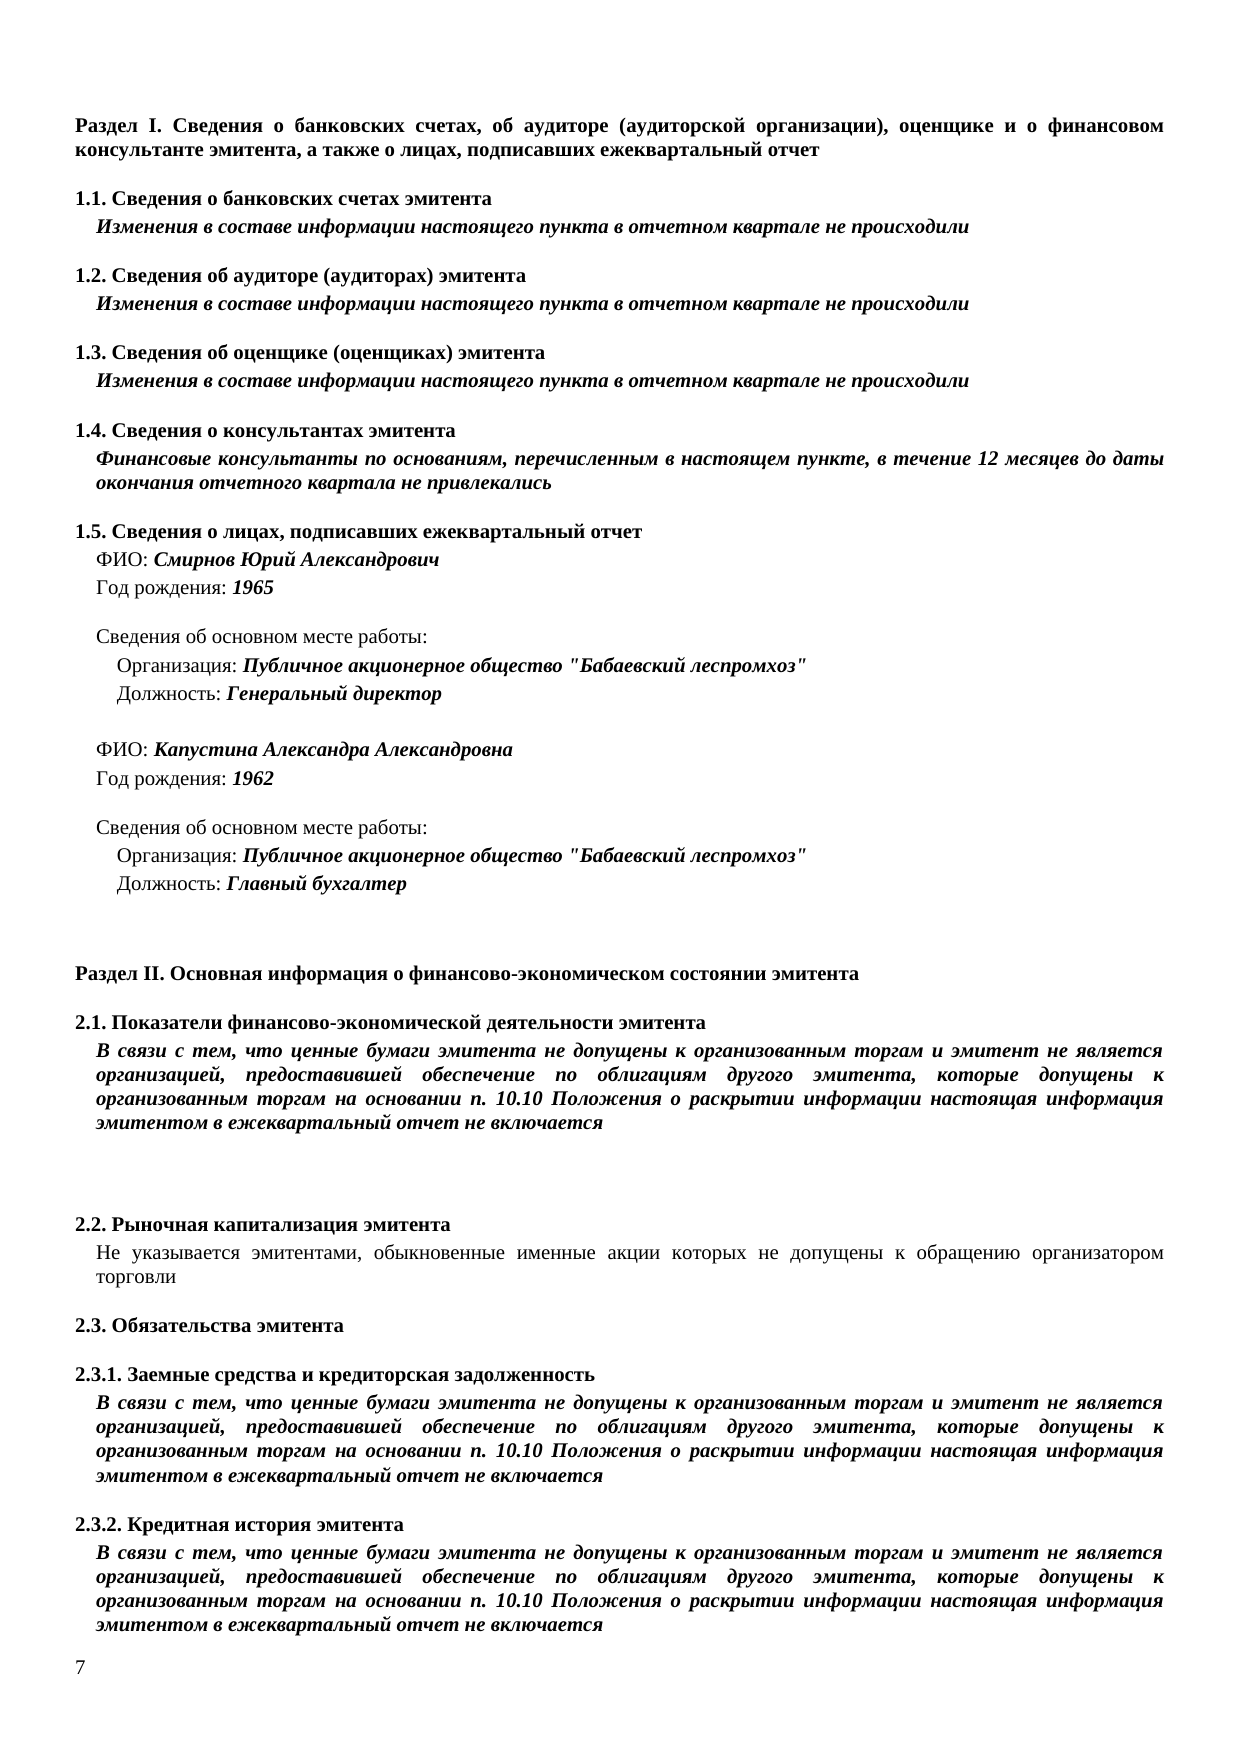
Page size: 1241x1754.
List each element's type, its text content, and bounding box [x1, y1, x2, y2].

subtitle 2.3. Обязательства эмитента [75, 1313, 1165, 1337]
subtitle Сведения об основном месте работы: [96, 814, 1165, 839]
text Изменения в составе информации настоящего пункта в отчетном квартале не происходили [96, 291, 1165, 315]
subtitle 2.3.2. Кредитная история эмитента [75, 1512, 1165, 1536]
subtitle Раздел II. Основная информация о финансово-экономическом состоянии эмитента [75, 961, 1165, 985]
subtitle 1.4. Сведения о консультантах эмитента [75, 417, 1165, 442]
text Год рождения: 1962 [96, 766, 1165, 789]
subtitle 2.2. Рыночная капитализация эмитента [75, 1212, 1165, 1236]
subtitle 1.1. Сведения о банковских счетах эмитента [75, 186, 1165, 210]
text Должность: Генеральный директор [117, 681, 1165, 705]
subtitle 2.1. Показатели финансово-экономической деятельности эмитента [75, 1010, 1165, 1034]
text ФИО: Смирнов Юрий Александрович [96, 547, 1165, 571]
subtitle 1.5. Сведения о лицах, подписавших ежеквартальный отчет [75, 519, 1165, 543]
subtitle 2.3.1. Заемные средства и кредиторская задолженность [75, 1362, 1165, 1386]
text Должность: Главный бухгалтер [117, 871, 1165, 895]
text Изменения в составе информации настоящего пункта в отчетном квартале не происходили [96, 214, 1165, 238]
text Не указывается эмитентами, обыкновенные именные акции которых не допущены к обращению организатором торговли [96, 1240, 1165, 1288]
text Финансовые консультанты по основаниям, перечисленным в настоящем пункте, в течение 12 месяцев до даты окончания отчетного квартала не привлекались [96, 446, 1165, 494]
subtitle 1.3. Сведения об оценщике (оценщиках) эмитента [75, 340, 1165, 364]
subtitle Сведения об основном месте работы: [96, 624, 1165, 648]
text Организация: Публичное акционерное общество "Бабаевский леспромхоз" [117, 653, 1165, 677]
subtitle 1.2. Сведения об аудиторе (аудиторах) эмитента [75, 263, 1165, 287]
text ФИО: Капустина Александра Александровна [96, 737, 1165, 761]
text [96, 1540, 1165, 1636]
text Изменения в составе информации настоящего пункта в отчетном квартале не происходили [96, 368, 1165, 392]
text Организация: Публичное акционерное общество "Бабаевский леспромхоз" [117, 843, 1165, 867]
subtitle Раздел I. Сведения о банковских счетах, об аудиторе (аудиторской организации), оценщике и о финансовом консультанте эмитента, а также о лицах, подписавших ежеквартальный отчет [75, 112, 1165, 161]
text Год рождения: 1965 [96, 575, 1165, 599]
